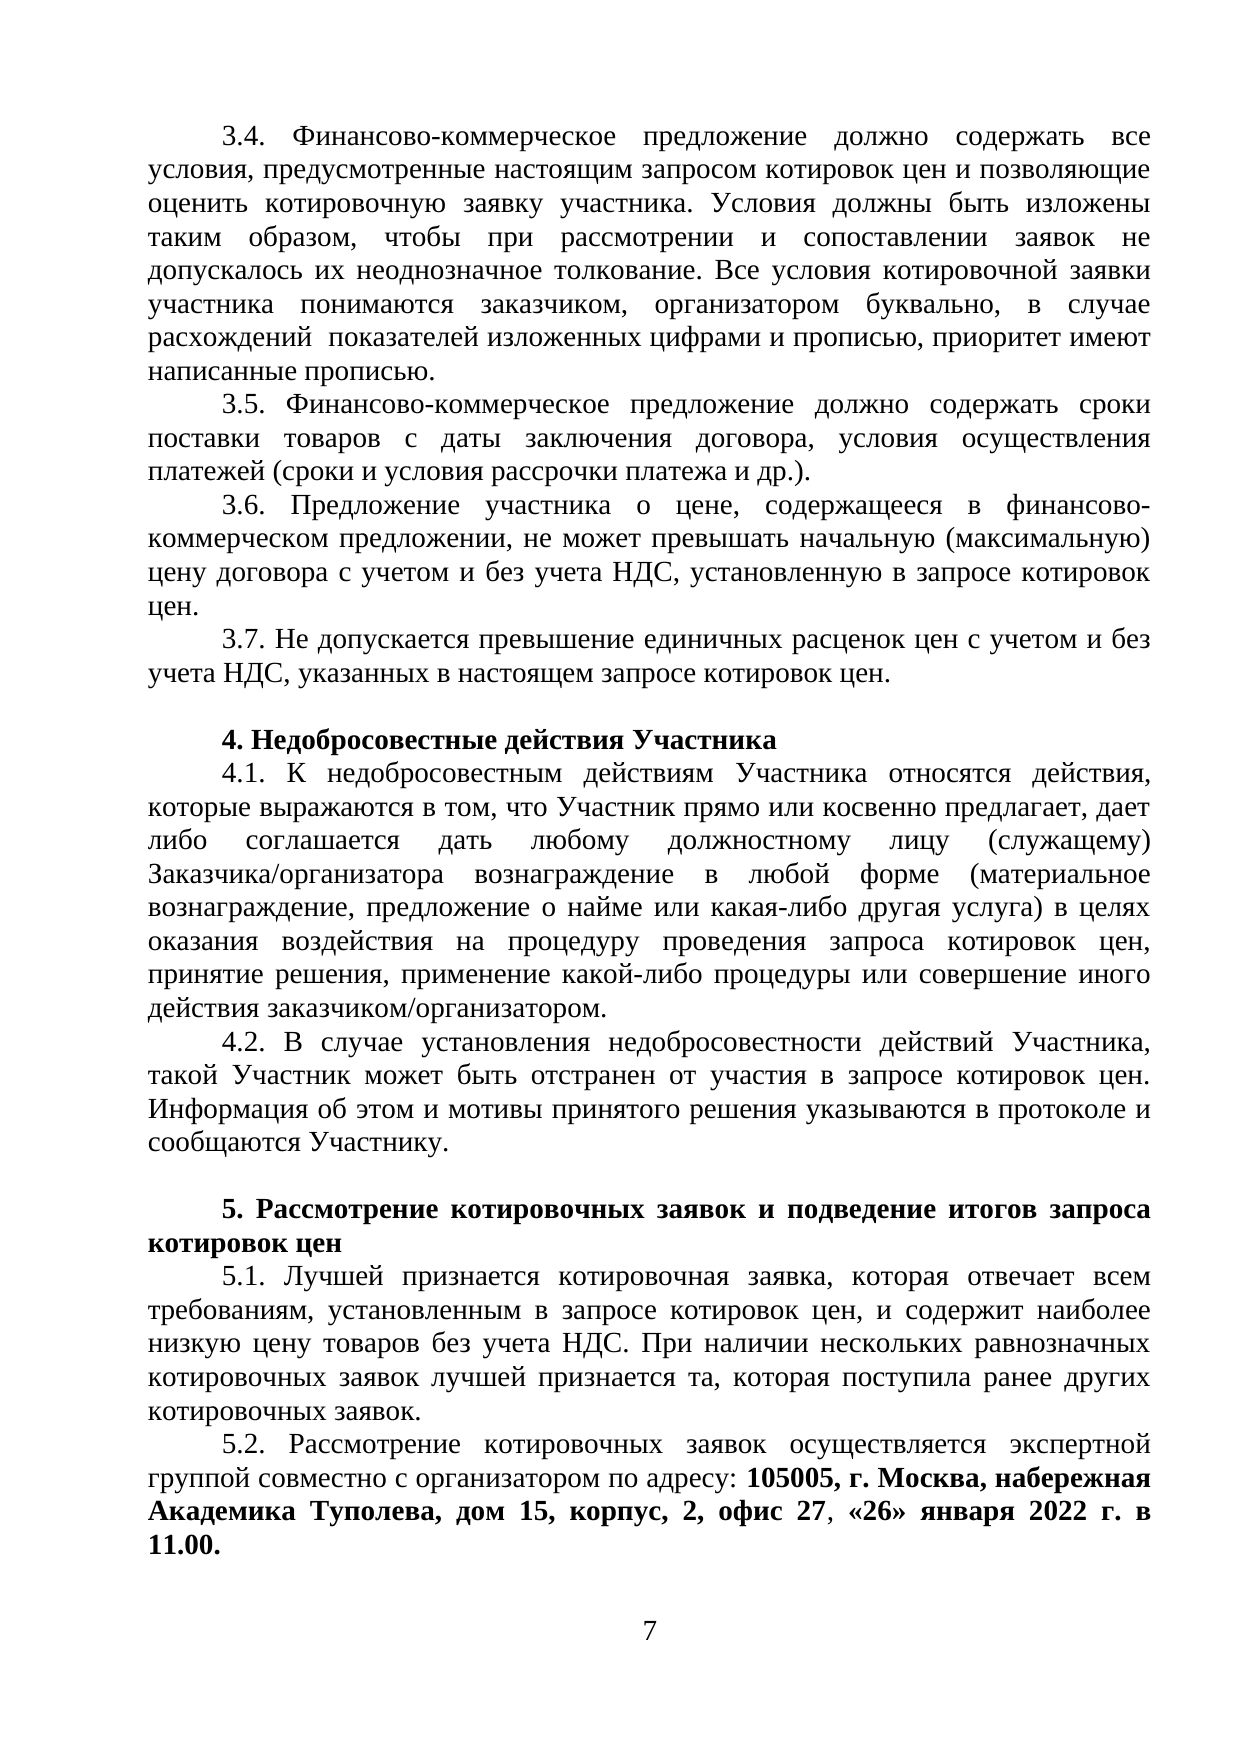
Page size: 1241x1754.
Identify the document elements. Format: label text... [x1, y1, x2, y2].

list 3.7. Не допускается превышение единичных расценок цен с учетом и без учета НДС, указанных в настоящем запросе котировок цен. [148, 621, 1152, 688]
list 3.5. Финансово-коммерческое предложение должно содержать сроки поставки товаров с даты заключения договора, условия осуществления платежей (сроки и условия рассрочки платежа и др.). [148, 386, 1152, 487]
text 4.1. К недобросовестным действиям Участника относятся действия, которые выражаются в том, что Участник прямо или косвенно предлагает, дает либо соглашается дать любому должностному лицу (служащему) Заказчика/организатора вознаграждение в любой форме (материальное вознаграждение, предложение о найме или какая-либо другая услуга) в целях оказания воздействия на процедуру проведения запроса котировок цен, принятие решения, применение какой-либо процедуры или совершение иного действия заказчиком/организатором. [148, 755, 1152, 1024]
text 4. Недобросовестные действия Участника [148, 722, 1152, 755]
text 4.2. В случае установления недобросовестности действий Участника, такой Участник может быть отстранен от участия в запросе котировок цен. Информация об этом и мотивы принятого решения указываются в протоколе и сообщаются Участнику. [148, 1024, 1152, 1158]
text 5. Рассмотрение котировочных заявок и подведение итогов запроса котировок цен [148, 1191, 1152, 1258]
text 5.2. Рассмотрение котировочных заявок осуществляется экспертной группой совместно с организатором по адресу: 105005, г. Москва, набережная Академика Туполева, дом 15, корпус, 2, офис 27, «26» января 2022 г. в 11.00. [148, 1426, 1152, 1560]
list 3.6. Предложение участника о цене, содержащееся в финансово-коммерческом предложении, не может превышать начальную (максимальную) цену договора с учетом и без учета НДС, установленную в запросе котировок цен. [148, 487, 1152, 621]
list 3.4. Финансово-коммерческое предложение должно содержать все условия, предусмотренные настоящим запросом котировок цен и позволяющие оценить котировочную заявку участника. Условия должны быть изложены таким образом, чтобы при рассмотрении и сопоставлении заявок не допускалось их неоднозначное толкование. Все условия котировочной заявки участника понимаются заказчиком, организатором буквально, в случае расхождений показателей изложенных цифрами и прописью, приоритет имеют написанные прописью. [148, 118, 1152, 386]
text 5.1. Лучшей признается котировочная заявка, которая отвечает всем требованиям, установленным в запросе котировок цен, и содержит наиболее низкую цену товаров без учета НДС. При наличии нескольких равнозначных котировочных заявок лучшей признается та, которая поступила ранее других котировочных заявок. [148, 1258, 1152, 1426]
